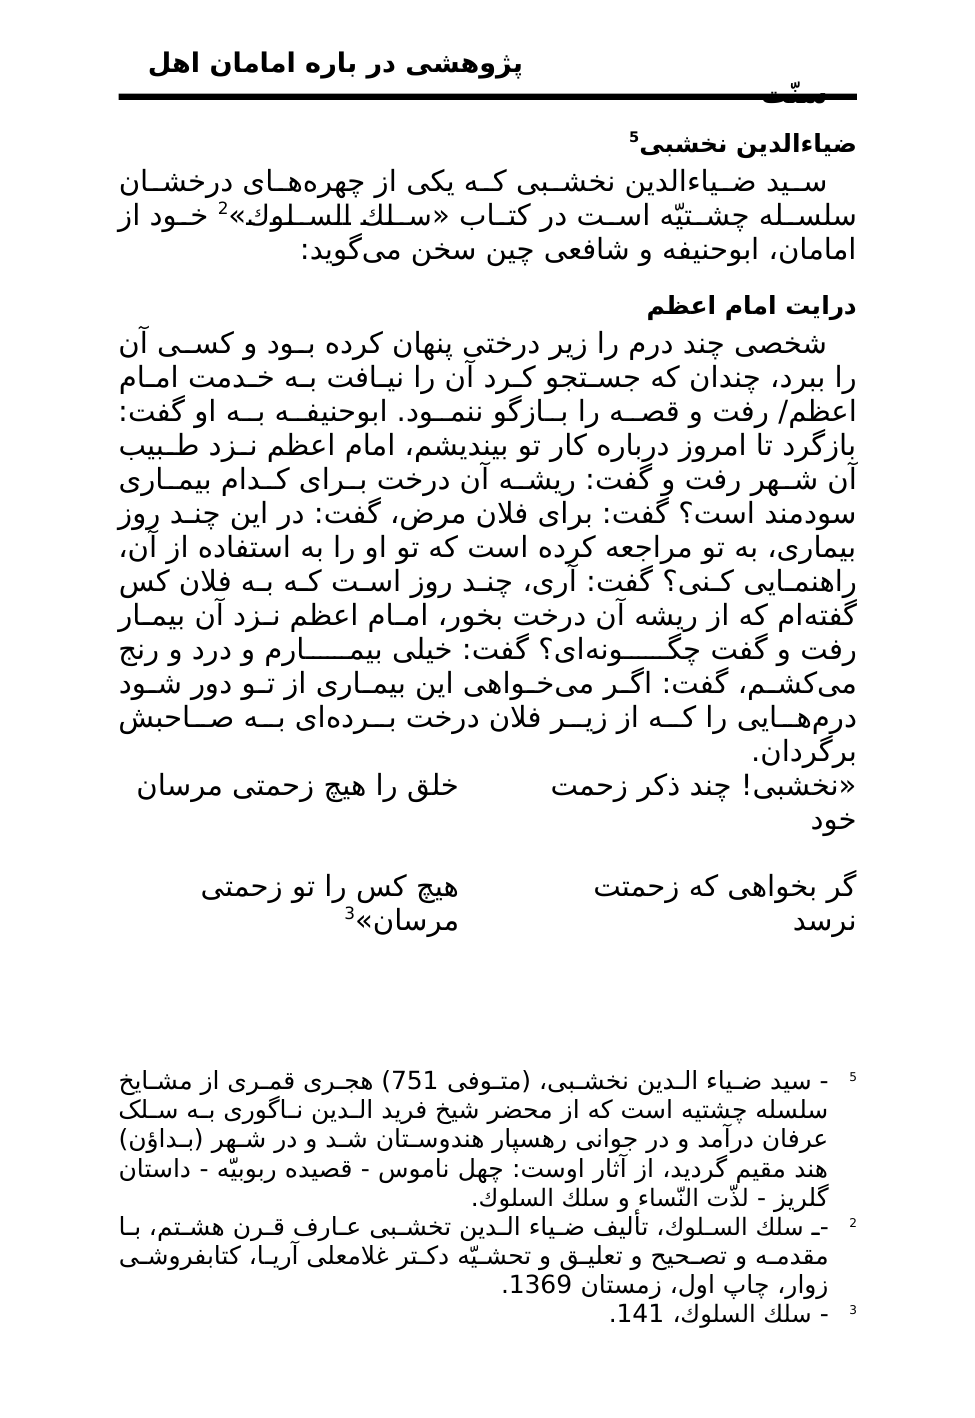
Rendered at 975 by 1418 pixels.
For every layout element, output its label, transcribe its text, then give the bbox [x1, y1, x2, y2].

text سید ضیاءالدین نخشبی که یکی از چهره‌های درخشان سلسله چشتیّه است در کتاب «سلك السلوك» خود از امامان، ابوحنیفه و شافعی چین سخن می‌گوید: [118, 164, 857, 266]
text درایت امام اعظم [118, 291, 857, 321]
text ضیا‌ءالدین نخشبی [118, 129, 857, 158]
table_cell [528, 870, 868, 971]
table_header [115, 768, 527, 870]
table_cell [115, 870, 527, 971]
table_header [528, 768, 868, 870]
text شخصی چند درم را زیر درختی پنهان کرده بود و کسی آن را ببرد، چندان که جستجو کرد آن را نیافت به خدمت امام اعظم/ رفت و قصه را بازگو ننمود. ابوحنیفه به او گفت: بازگرد تا امروز درباره کار تو بیندیشم، امام اعظم نزد طبیب آن شهر رفت و گفت: ریشه آن درخت برای کدام بیماری سودمند است؟ گفت: برای فلان مرض، گفت: در این چند روز بیماری، به تو مراجعه کرده است که تو او را به استفاده از آن، راهنمایی کنی؟ گفت: آری، چند روز است که به فلان کس گفته‌ام که از ریشه آن درخت بخور، امام اعظم نزد آن بیمار رفت و گفت چگونه‌ای؟ گفت: خیلی بیمارم و درد و رنج می‌کشم، گفت: اگر می‌خواهی این بیماری از تو دور شود درم‌هایی را که از زیر فلان درخت برده‌‌ای به صاحبش برگردان. [118, 327, 857, 768]
